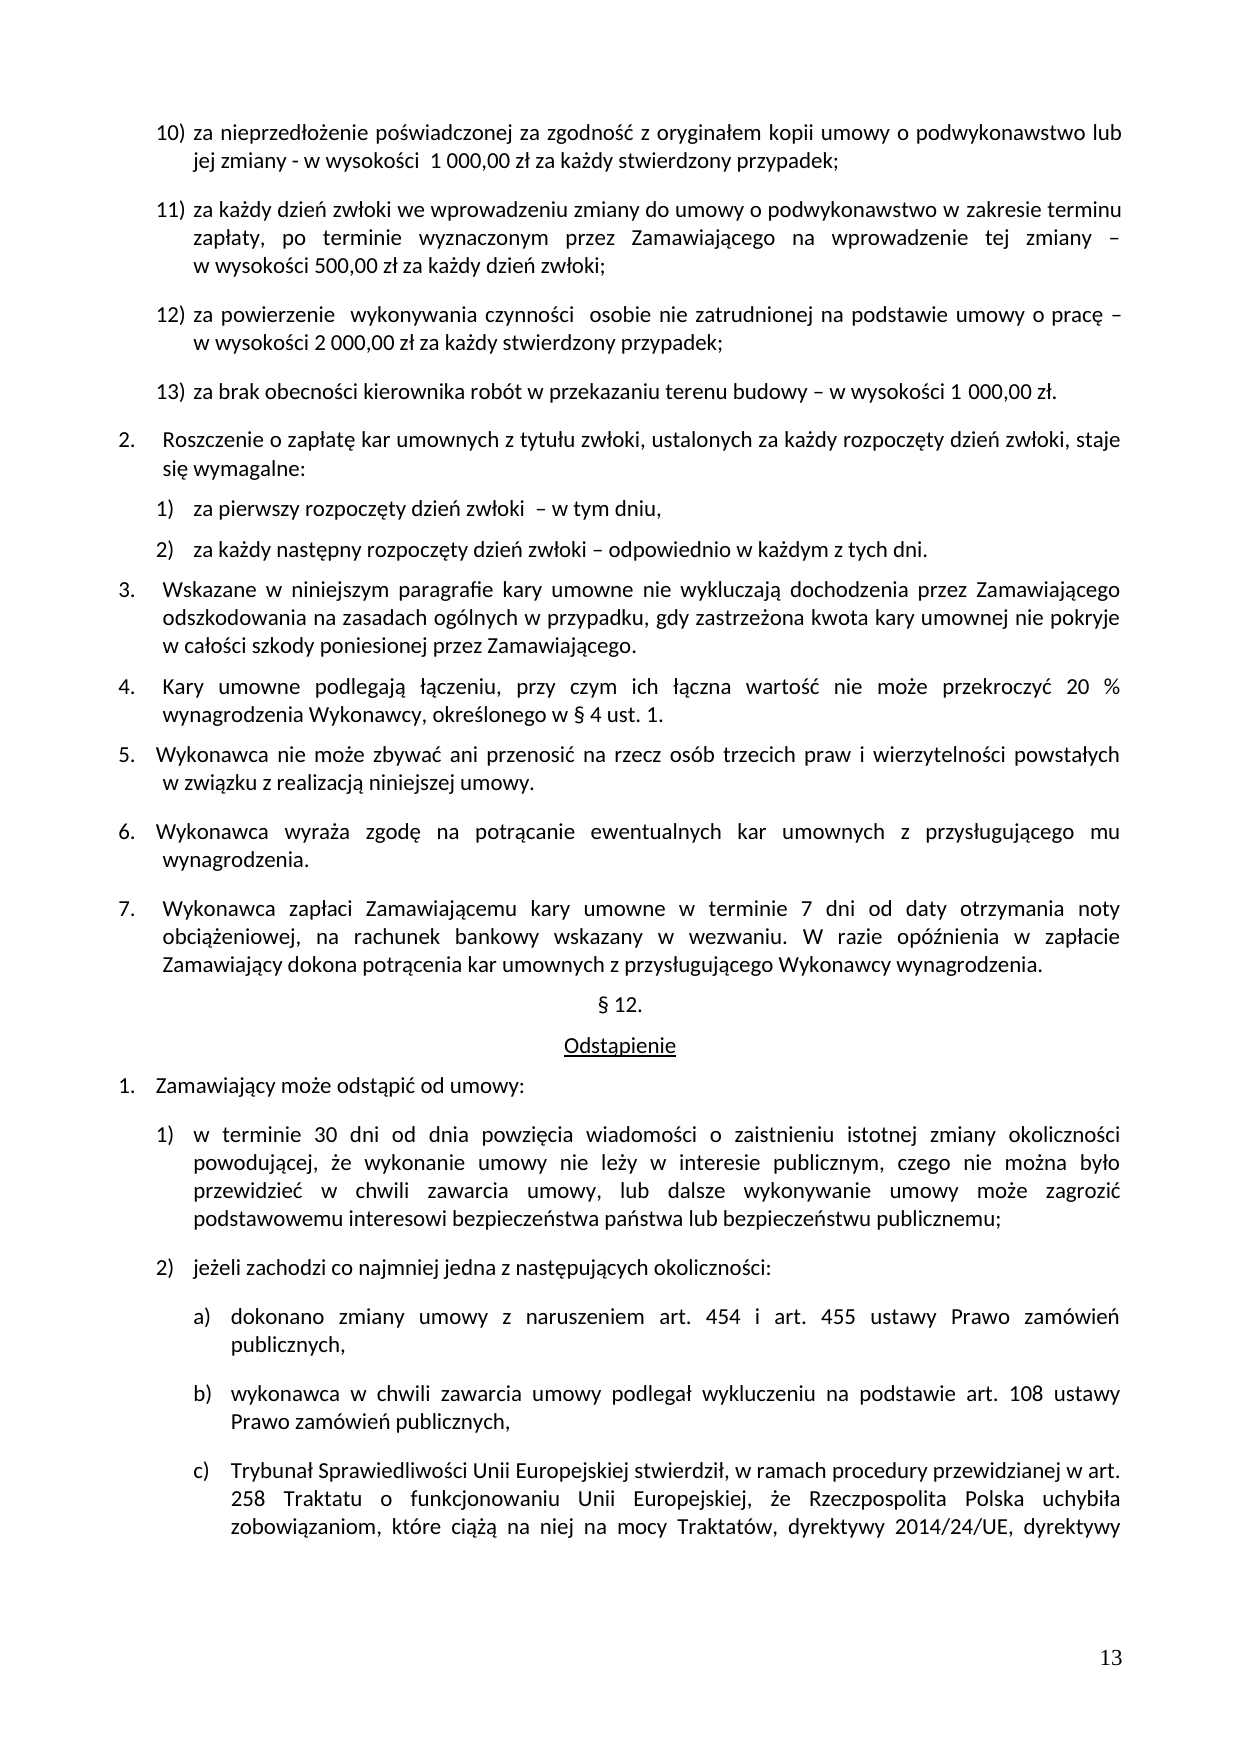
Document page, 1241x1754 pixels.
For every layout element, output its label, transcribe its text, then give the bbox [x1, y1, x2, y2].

list w terminie 30 dni od dnia powzięcia wiadomości o zaistnieniu istotnej zmiany okoliczności powodującej, że wykonanie umowy nie leży w interesie publicznym, czego nie można było przewidzieć w chwili zawarcia umowy, lub dalsze wykonywanie umowy może zagrozić podstawowemu interesowi bezpieczeństwa państwa lub bezpieczeństwu publicznemu; [156, 1121, 1122, 1233]
list za brak obecności kierownika robót w przekazaniu terenu budowy – w wysokości 1 000,00 zł. [156, 377, 1122, 405]
list za nieprzedłożenie poświadczonej za zgodność z oryginałem kopii umowy o podwykonawstwo lub jej zmiany - w wysokości 1 000,00 zł za każdy stwierdzony przypadek; [156, 118, 1122, 174]
list za każdy dzień zwłoki we wprowadzeniu zmiany do umowy o podwykonawstwo w zakresie terminu zapłaty, po terminie wyznaczonym przez Zamawiającego na wprowadzenie tej zmiany – w wysokości 500,00 zł za każdy dzień zwłoki; [156, 195, 1122, 279]
list Wykonawca zapłaci Zamawiającemu kary umowne w terminie 7 dni od daty otrzymania noty obciążeniowej, na rachunek bankowy wskazany w wezwaniu. W razie opóźnienia w zapłacie Zamawiający dokona potrącenia kar umownych z przysługującego Wykonawcy wynagrodzenia. [118, 894, 1122, 978]
text Odstąpienie [118, 1031, 1122, 1059]
list Kary umowne podlegają łączeniu, przy czym ich łączna wartość nie może przekroczyć 20 % wynagrodzenia Wykonawcy, określonego w § 4 ust. 1. [118, 672, 1122, 728]
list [193, 1456, 1122, 1540]
list za pierwszy rozpoczęty dzień zwłoki – w tym dniu, [156, 494, 1122, 522]
list Wskazane w niniejszym paragrafie kary umowne nie wykluczają dochodzenia przez Zamawiającego odszkodowania na zasadach ogólnych w przypadku, gdy zastrzeżona kwota kary umownej nie pokryje w całości szkody poniesionej przez Zamawiającego. [118, 575, 1122, 659]
list jeżeli zachodzi co najmniej jedna z następujących okoliczności: [156, 1253, 1122, 1281]
list Roszczenie o zapłatę kar umownych z tytułu zwłoki, ustalonych za każdy rozpoczęty dzień zwłoki, staje się wymagalne: [118, 426, 1122, 482]
list Wykonawca wyraża zgodę na potrącanie ewentualnych kar umownych z przysługującego mu wynagrodzenia. [118, 817, 1122, 873]
list za każdy następny rozpoczęty dzień zwłoki – odpowiednio w każdym z tych dni. [156, 535, 1122, 563]
list dokonano zmiany umowy z naruszeniem art. 454 i art. 455 ustawy Prawo zamówień publicznych, [193, 1302, 1122, 1358]
text § 12. [118, 991, 1122, 1019]
list wykonawca w chwili zawarcia umowy podlegał wykluczeniu na podstawie art. 108 ustawy Prawo zamówień publicznych, [193, 1379, 1122, 1435]
list Zamawiający może odstąpić od umowy: [118, 1072, 1122, 1100]
list za powierzenie wykonywania czynności osobie nie zatrudnionej na podstawie umowy o pracę – w wysokości 2 000,00 zł za każdy stwierdzony przypadek; [156, 300, 1122, 356]
list Wykonawca nie może zbywać ani przenosić na rzecz osób trzecich praw i wierzytelności powstałych w związku z realizacją niniejszej umowy. [118, 740, 1122, 796]
